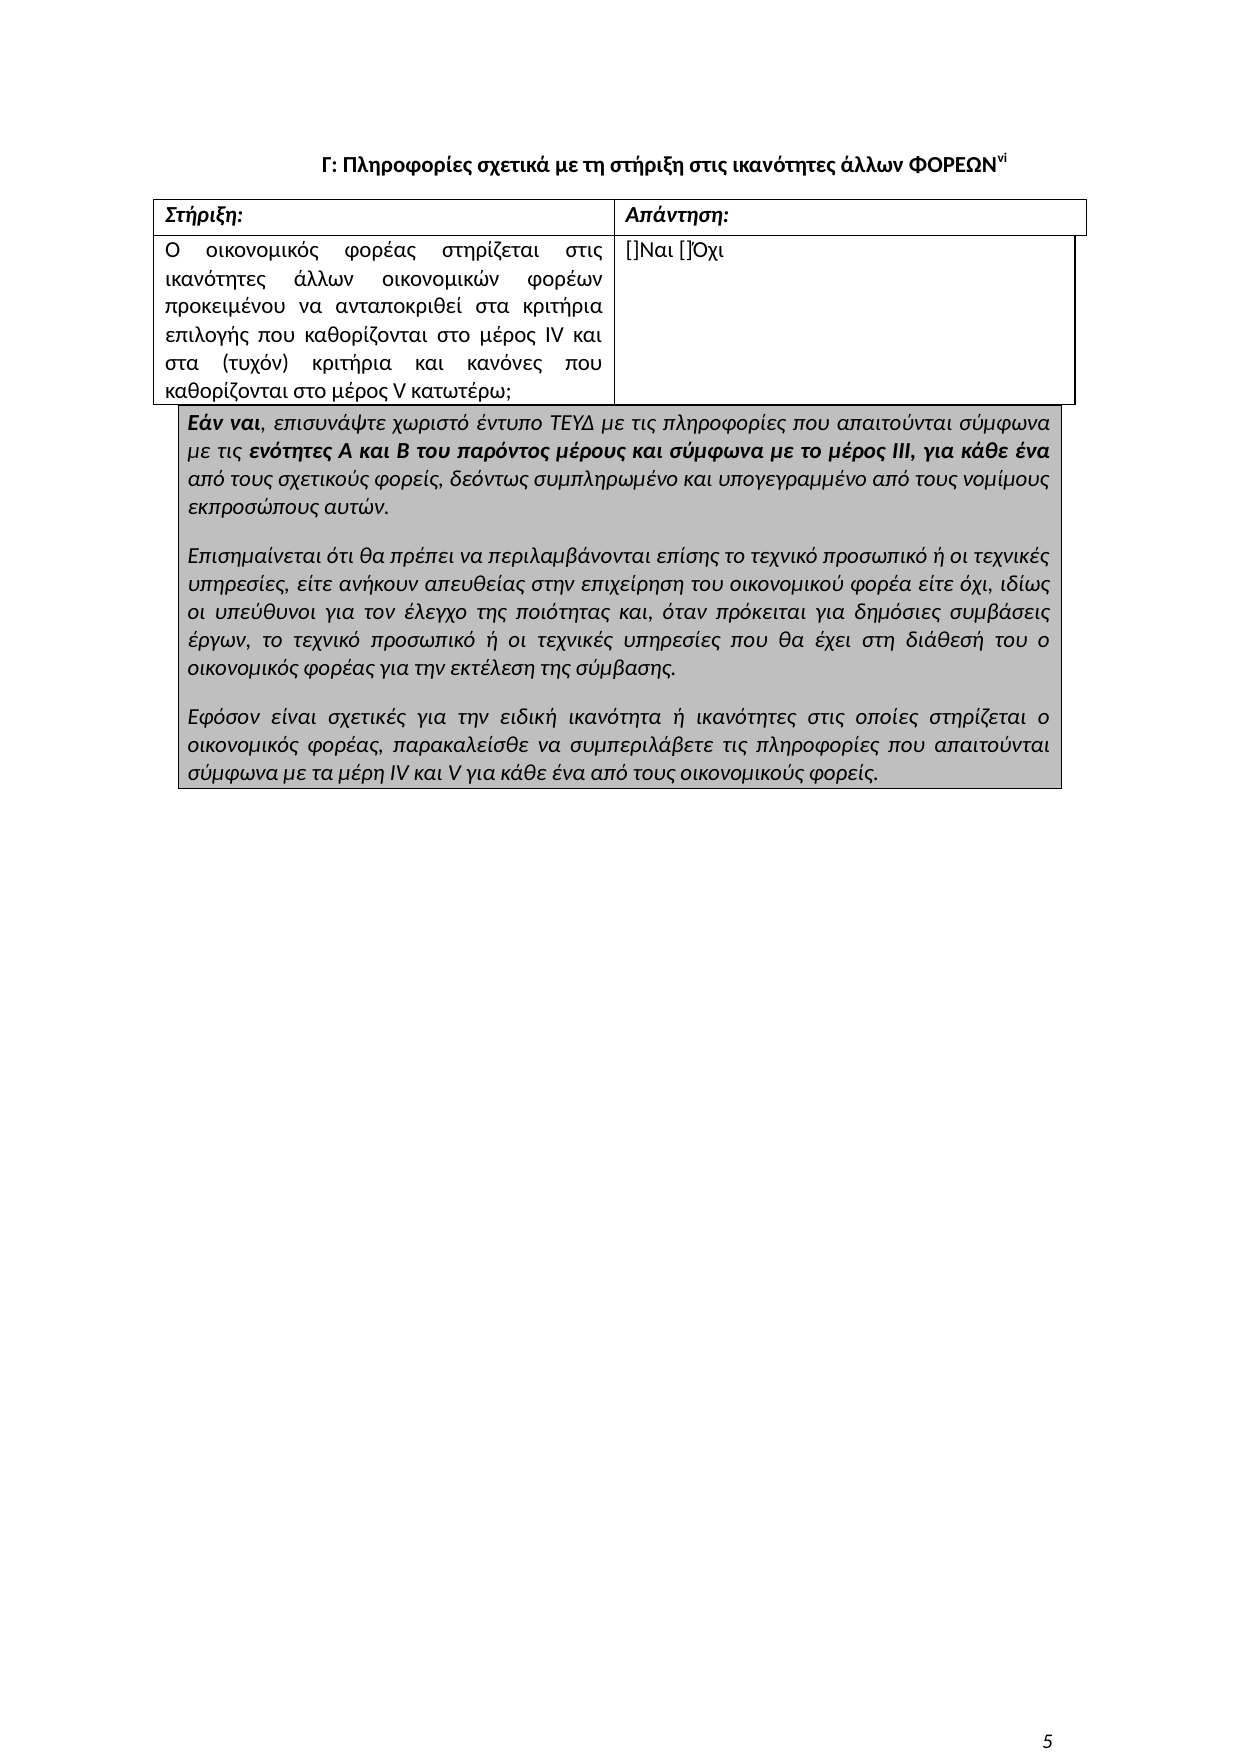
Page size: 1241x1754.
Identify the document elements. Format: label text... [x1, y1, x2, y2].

table_header Απάντηση: [615, 200, 1086, 234]
text Εφόσον είναι σχετικές για την ειδική ικανότητα ή ικανότητες στις οποίες στηρίζεται ο οικονομικός φορέας, παρακαλείσθε να συμπεριλάβετε τις πληροφορίες που απαιτούνται σύμφωνα με τα μέρη IV και V για κάθε ένα από τους οικονομικούς φορείς. [179, 699, 1061, 788]
table_header Στήριξη: [154, 200, 614, 234]
table_cell []Ναι []Όχι [615, 236, 1074, 404]
text Επισημαίνεται ότι θα πρέπει να περιλαμβάνονται επίσης το τεχνικό προσωπικό ή οι τεχνικές υπηρεσίες, είτε ανήκουν απευθείας στην επιχείρηση του οικονομικού φορέα είτε όχι, ιδίως οι υπεύθυνοι για τον έλεγχο της ποιότητας και, όταν πρόκειται για δημόσιες συμβάσεις έργων, το τεχνικό προσωπικό ή οι τεχνικές υπηρεσίες που θα έχει στη διάθεσή του ο οικονομικός φορέας για την εκτέλεση της σύμβασης. [179, 538, 1061, 681]
table_cell Ο οικονομικός φορέας στηρίζεται στις ικανότητες άλλων οικονομικών φορέων προκειμένου να ανταποκριθεί στα κριτήρια επιλογής που καθορίζονται στο μέρος IV και στα (τυχόν) κριτήρια και κανόνες που καθορίζονται στο μέρος V κατωτέρω; [154, 236, 614, 404]
text Εάν ναι, επισυνάψτε χωριστό έντυπο ΤΕΥΔ με τις πληροφορίες που απαιτούνται σύμφωνα με τις ενότητες Α και Β του παρόντος μέρους και σύμφωνα με το μέρος ΙΙΙ, για κάθε ένα από τους σχετικούς φορείς, δεόντως συμπληρωμένο και υπογεγραμμένο από τους νομίμους εκπροσώπους αυτών. [179, 406, 1061, 520]
text Γ: Πληροφορίες σχετικά με τη στήριξη στις ικανότητες άλλων ΦΟΡΕΩΝ [276, 150, 1053, 178]
